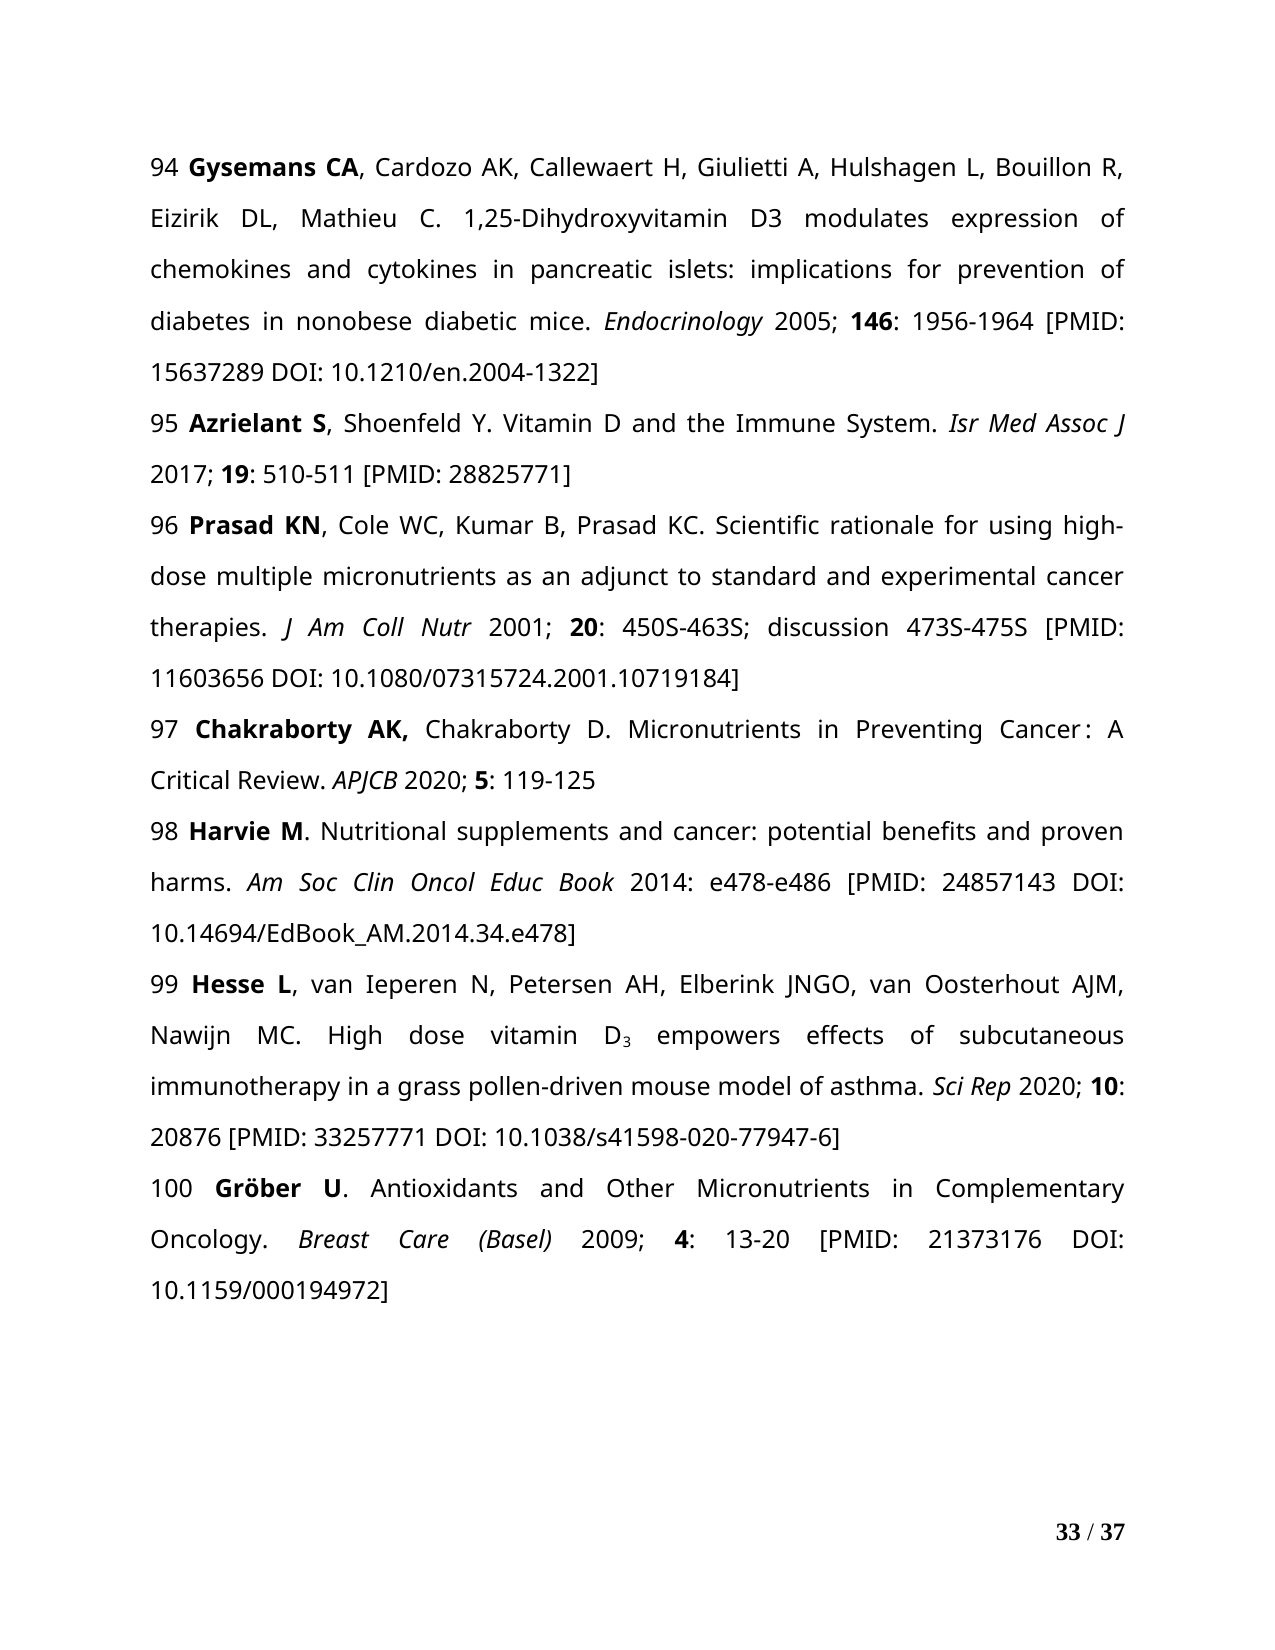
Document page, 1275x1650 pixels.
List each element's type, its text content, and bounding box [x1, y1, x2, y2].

text 94 Gysemans CA, Cardozo AK, Callewaert H, Giulietti A, Hulshagen L, Bouillon R, Eizirik DL, Mathieu C. 1,25-Dihydroxyvitamin D3 modulates expression of chemokines and cytokines in pancreatic islets: implications for prevention of diabetes in nonobese diabetic mice. Endocrinology 2005; 146: 1956-1964 [PMID: 15637289 DOI: 10.1210/en.2004-1322] [150, 150, 1125, 388]
text 100 Gröber U. Antioxidants and Other Micronutrients in Complementary Oncology. Breast Care (Basel) 2009; 4: 13-20 [PMID: 21373176 DOI: 10.1159/000194972] [150, 1171, 1125, 1307]
text 95 Azrielant S, Shoenfeld Y. Vitamin D and the Immune System. Isr Med Assoc J 2017; 19: 510-511 [PMID: 28825771] [150, 405, 1125, 490]
text 96 Prasad KN, Cole WC, Kumar B, Prasad KC. Scientific rationale for using high-dose multiple micronutrients as an adjunct to standard and experimental cancer therapies. J Am Coll Nutr 2001; 20: 450S-463S; discussion 473S-475S [PMID: 11603656 DOI: 10.1080/07315724.2001.10719184] [150, 507, 1125, 694]
text 99 Hesse L, van Ieperen N, Petersen AH, Elberink JNGO, van Oosterhout AJM, Nawijn MC. High dose vitamin D3 empowers effects of subcutaneous immunotherapy in a grass pollen-driven mouse model of asthma. Sci Rep 2020; 10: 20876 [PMID: 33257771 DOI: 10.1038/s41598-020-77947-6] [150, 967, 1125, 1154]
text 98 Harvie M. Nutritional supplements and cancer: potential benefits and proven harms. Am Soc Clin Oncol Educ Book 2014: e478-e486 [PMID: 24857143 DOI: 10.14694/EdBook_AM.2014.34.e478] [150, 813, 1125, 950]
text 97 Chakraborty AK, Chakraborty D. Micronutrients in Preventing Cancer : A Critical Review. APJCB 2020; 5: 119-125 [150, 711, 1125, 797]
